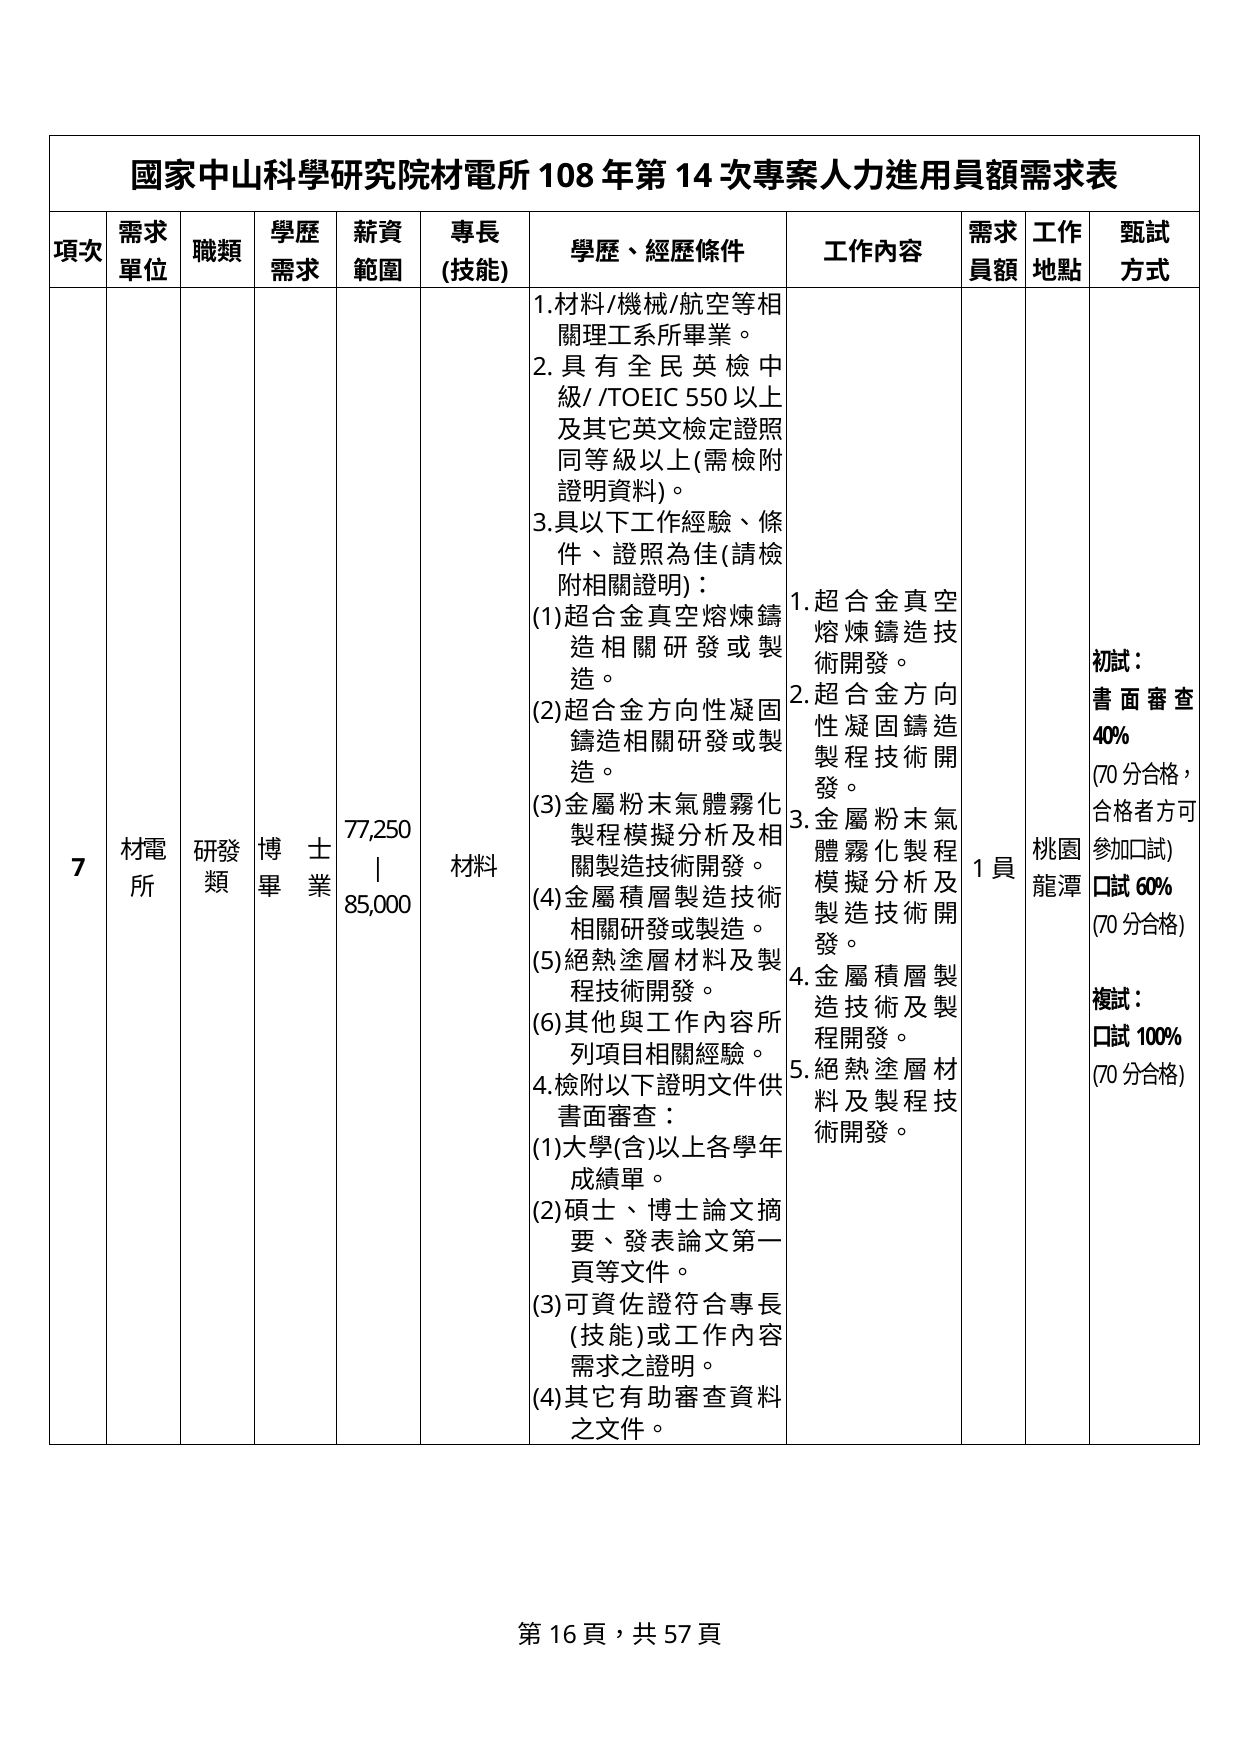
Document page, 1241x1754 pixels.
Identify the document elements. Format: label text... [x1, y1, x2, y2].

table_cell 77,250 | 85,000 [337, 288, 420, 1444]
table_cell 需求 單位 [107, 212, 180, 287]
table_cell 1.材料/機械/航空等相關理工系所畢業。 2.具有全民英檢中級/ /TOEIC 550以上及其它英文檢定證照同等級以上(需檢附證明資料)。 3.具以下工作經驗、條件、證照為佳(請檢附相關證明)： (1)超合金真空熔煉鑄造相關研發或製造。 (2)超合金方向性凝固鑄造相關研發或製造。 (3)金屬粉末氣體霧化製程模擬分析及相關製造技術開發。 (4)金屬積層製造技術相關研發或製造。 (5)絕熱塗層材料及製程技術開發。 (6)其他與工作內容所列項目相關經驗。 4.檢附以下證明文件供書面審查： (1)大學(含)以上各學年成績單。 (2)碩士、博士論文摘要、發表論文第一頁等文件。 (3)可資佐證符合專長(技能)或工作內容需求之證明。 (4)其它有助審查資料之文件。 [530, 288, 786, 1444]
table_cell 工作內容 [787, 212, 961, 287]
table_cell 博士 畢業 [255, 288, 336, 1444]
table_cell 專長 (技能) [421, 212, 529, 287]
table_cell 職類 [181, 212, 254, 287]
table_cell 學歷 需求 [255, 212, 336, 287]
table_cell 1員 [962, 288, 1025, 1444]
table_cell 7 [50, 288, 106, 1444]
table_cell 薪資 範圍 [337, 212, 420, 287]
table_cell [1090, 288, 1199, 1444]
table_cell 工作 地點 [1026, 212, 1089, 287]
table_cell 學歷、經歷條件 [530, 212, 786, 287]
table_cell 需求 員額 [962, 212, 1025, 287]
table_header 國家中山科學研究院材電所108年第14次專案人力進用員額需求表 [50, 136, 1199, 211]
table_cell 材電所 [107, 288, 180, 1444]
table_cell 項次 [50, 212, 106, 287]
table_cell 甄試 方式 [1090, 212, 1199, 287]
table_cell 1.超合金真空熔煉鑄造技術開發。 2.超合金方向性凝固鑄造製程技術開發。 3.金屬粉末氣體霧化製程模擬分析及製造技術開發。 4.金屬積層製造技術及製程開發。 5.絕熱塗層材料及製程技術開發。 [787, 288, 961, 1444]
table_cell 材料 [421, 288, 529, 1444]
table_cell 研發類 [181, 288, 254, 1444]
table_cell 桃園 龍潭 [1026, 288, 1089, 1444]
